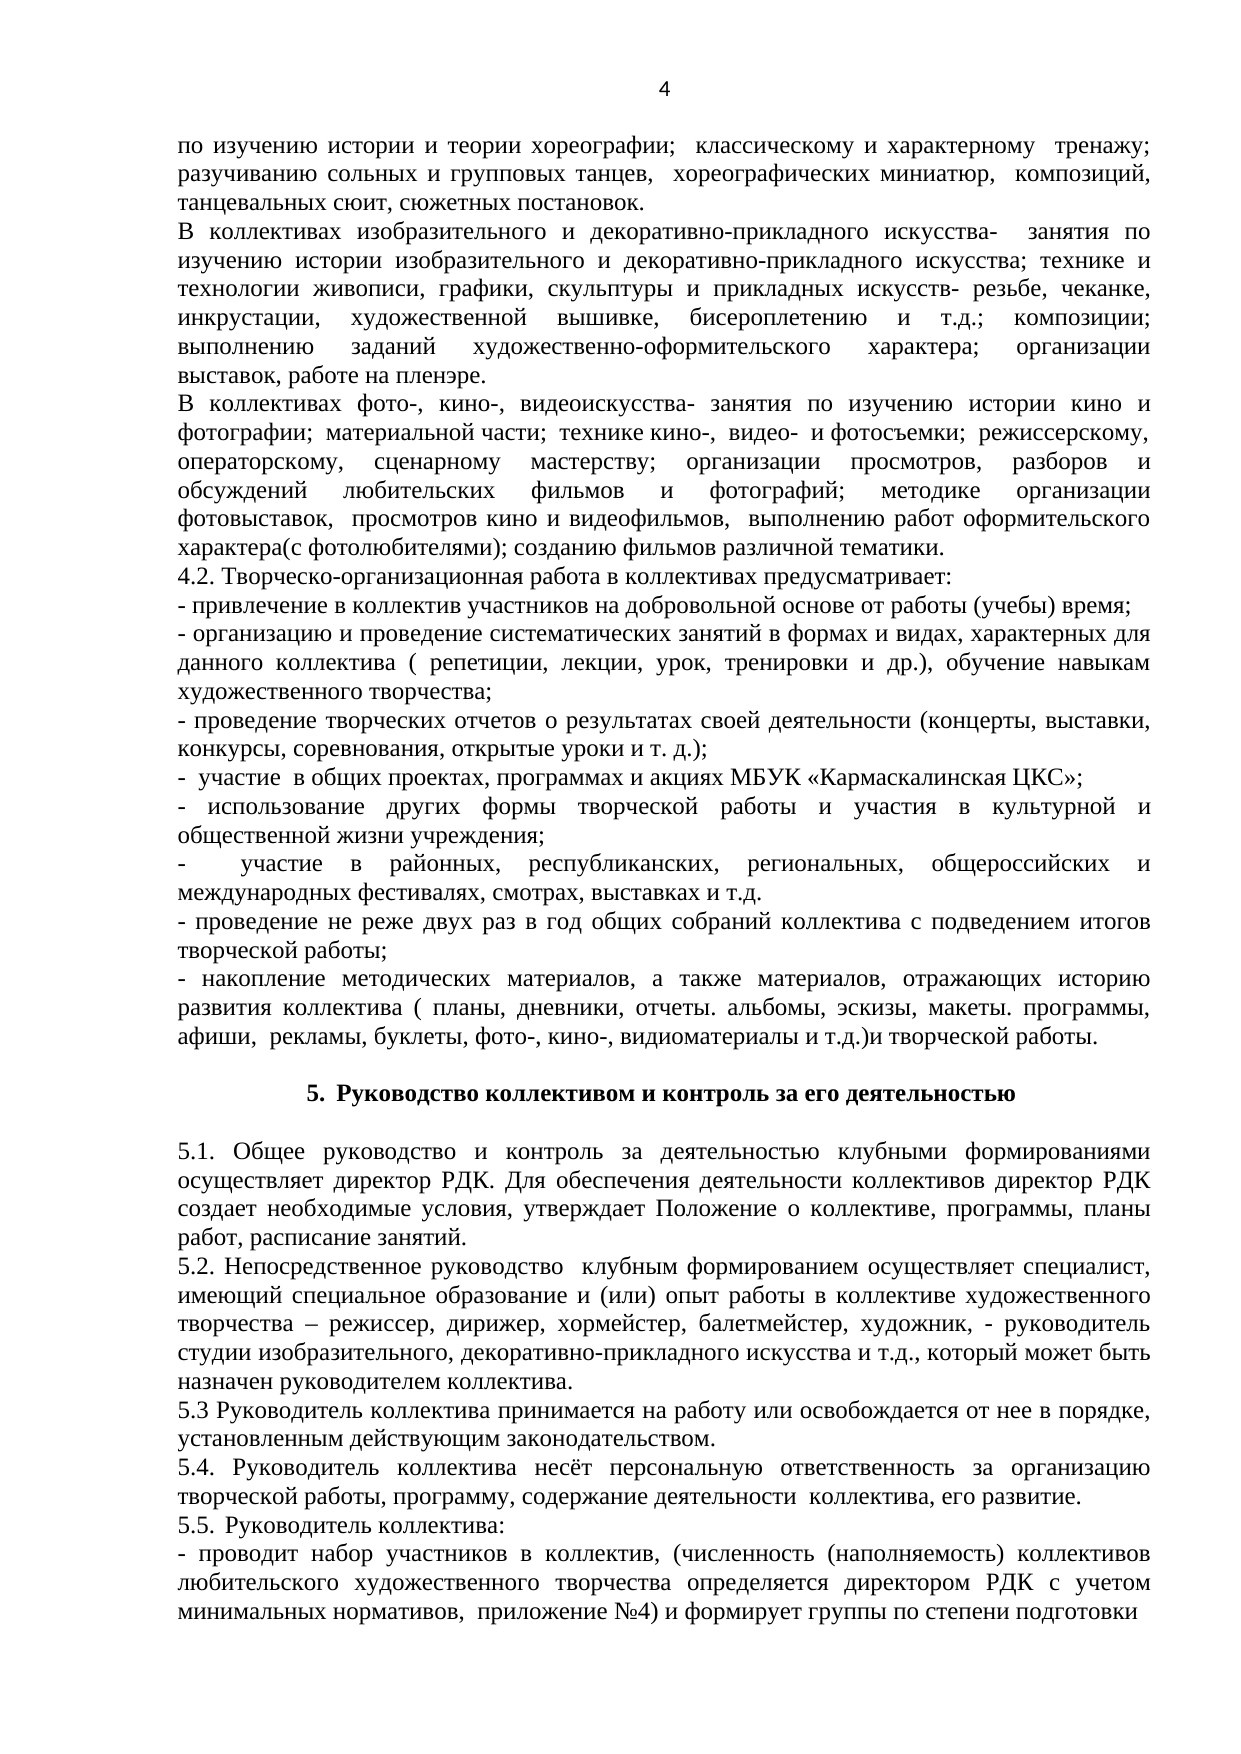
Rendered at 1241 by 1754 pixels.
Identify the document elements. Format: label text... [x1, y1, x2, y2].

text 5. Руководство коллективом и контроль за его деятельностью [177, 1078, 1152, 1107]
text - проводит набор участников в коллектив, (численность (наполняемость) коллективов любительского художественного творчества определяется директором РДК с учетом минимальных нормативов, приложение №4) и формирует группы по степени подготовки [177, 1538, 1152, 1625]
text - использование других формы творческой работы и участия в культурной и общественной жизни учреждения; [177, 791, 1152, 848]
text В коллективах изобразительного и декоративно-прикладного искусства- занятия по изучению истории изобразительного и декоративно-прикладного искусства; технике и технологии живописи, графики, скульптуры и прикладных искусств- резьбе, чеканке, инкрустации, художественной вышивке, бисероплетению и т.д.; композиции; выполнению заданий художественно-оформительского характера; организации выставок, работе на пленэре. [177, 216, 1152, 388]
text - участие в общих проектах, программах и акциях МБУК «Кармаскалинская ЦКС»; [177, 762, 1152, 791]
text - проведение творческих отчетов о результатах своей деятельности (концерты, выставки, конкурсы, соревнования, открытые уроки и т. д.); [177, 705, 1152, 762]
text - накопление методических материалов, а также материалов, отражающих историю развития коллектива ( планы, дневники, отчеты. альбомы, эскизы, макеты. программы, афиши, рекламы, буклеты, фото-, кино-, видиоматериалы и т.д.)и творческой работы. [177, 963, 1152, 1050]
text - проведение не реже двух раз в год общих собраний коллектива с подведением итогов творческой работы; [177, 906, 1152, 963]
text 5.1. Общее руководство и контроль за деятельностью клубными формированиями осуществляет директор РДК. Для обеспечения деятельности коллективов директор РДК создает необходимые условия, утверждает Положение о коллективе, программы, планы работ, расписание занятий. [177, 1136, 1152, 1251]
text 4.2. Творческо-организационная работа в коллективах предусматривает: [177, 561, 1152, 590]
text операторскому, сценарному мастерству; организации просмотров, разборов и обсуждений любительских фильмов и фотографий; методике организации фотовыставок, просмотров кино и видеофильмов, выполнению работ оформительского характера(с фотолюбителями); созданию фильмов различной тематики. [177, 446, 1152, 561]
text 5.4. Руководитель коллектива несёт персональную ответственность за организацию творческой работы, программу, содержание деятельности коллектива, его развитие. [177, 1452, 1152, 1510]
text по изучению истории и теории хореографии; классическому и характерному тренажу; разучиванию сольных и групповых танцев, хореографических миниатюр, композиций, танцевальных сюит, сюжетных постановок. [177, 130, 1152, 216]
text 5.3 Руководитель коллектива принимается на работу или освобождается от нее в порядке, установленным действующим законодательством. [177, 1395, 1152, 1452]
text 5.5. Руководитель коллектива: [177, 1510, 1152, 1538]
text В коллективах фото-, кино-, видеоискусства- занятия по изучению истории кино и фотографии; материальной части; технике кино-, видео- и фотосъемки; режиссерскому, [177, 388, 1152, 446]
text 5.2. Непосредственное руководство клубным формированием осуществляет специалист, имеющий специальное образование и (или) опыт работы в коллективе художественного творчества – режиссер, дирижер, хормейстер, балетмейстер, художник, - руководитель студии изобразительного, декоративно-прикладного искусства и т.д., который может быть назначен руководителем коллектива. [177, 1251, 1152, 1395]
text - организацию и проведение систематических занятий в формах и видах, характерных для данного коллектива ( репетиции, лекции, урок, тренировки и др.), обучение навыкам художественного творчества; [177, 618, 1152, 705]
text - привлечение в коллектив участников на добровольной основе от работы (учебы) время; [177, 590, 1152, 618]
text - участие в районных, республиканских, региональных, общероссийских и международных фестивалях, смотрах, выставках и т.д. [177, 848, 1152, 906]
